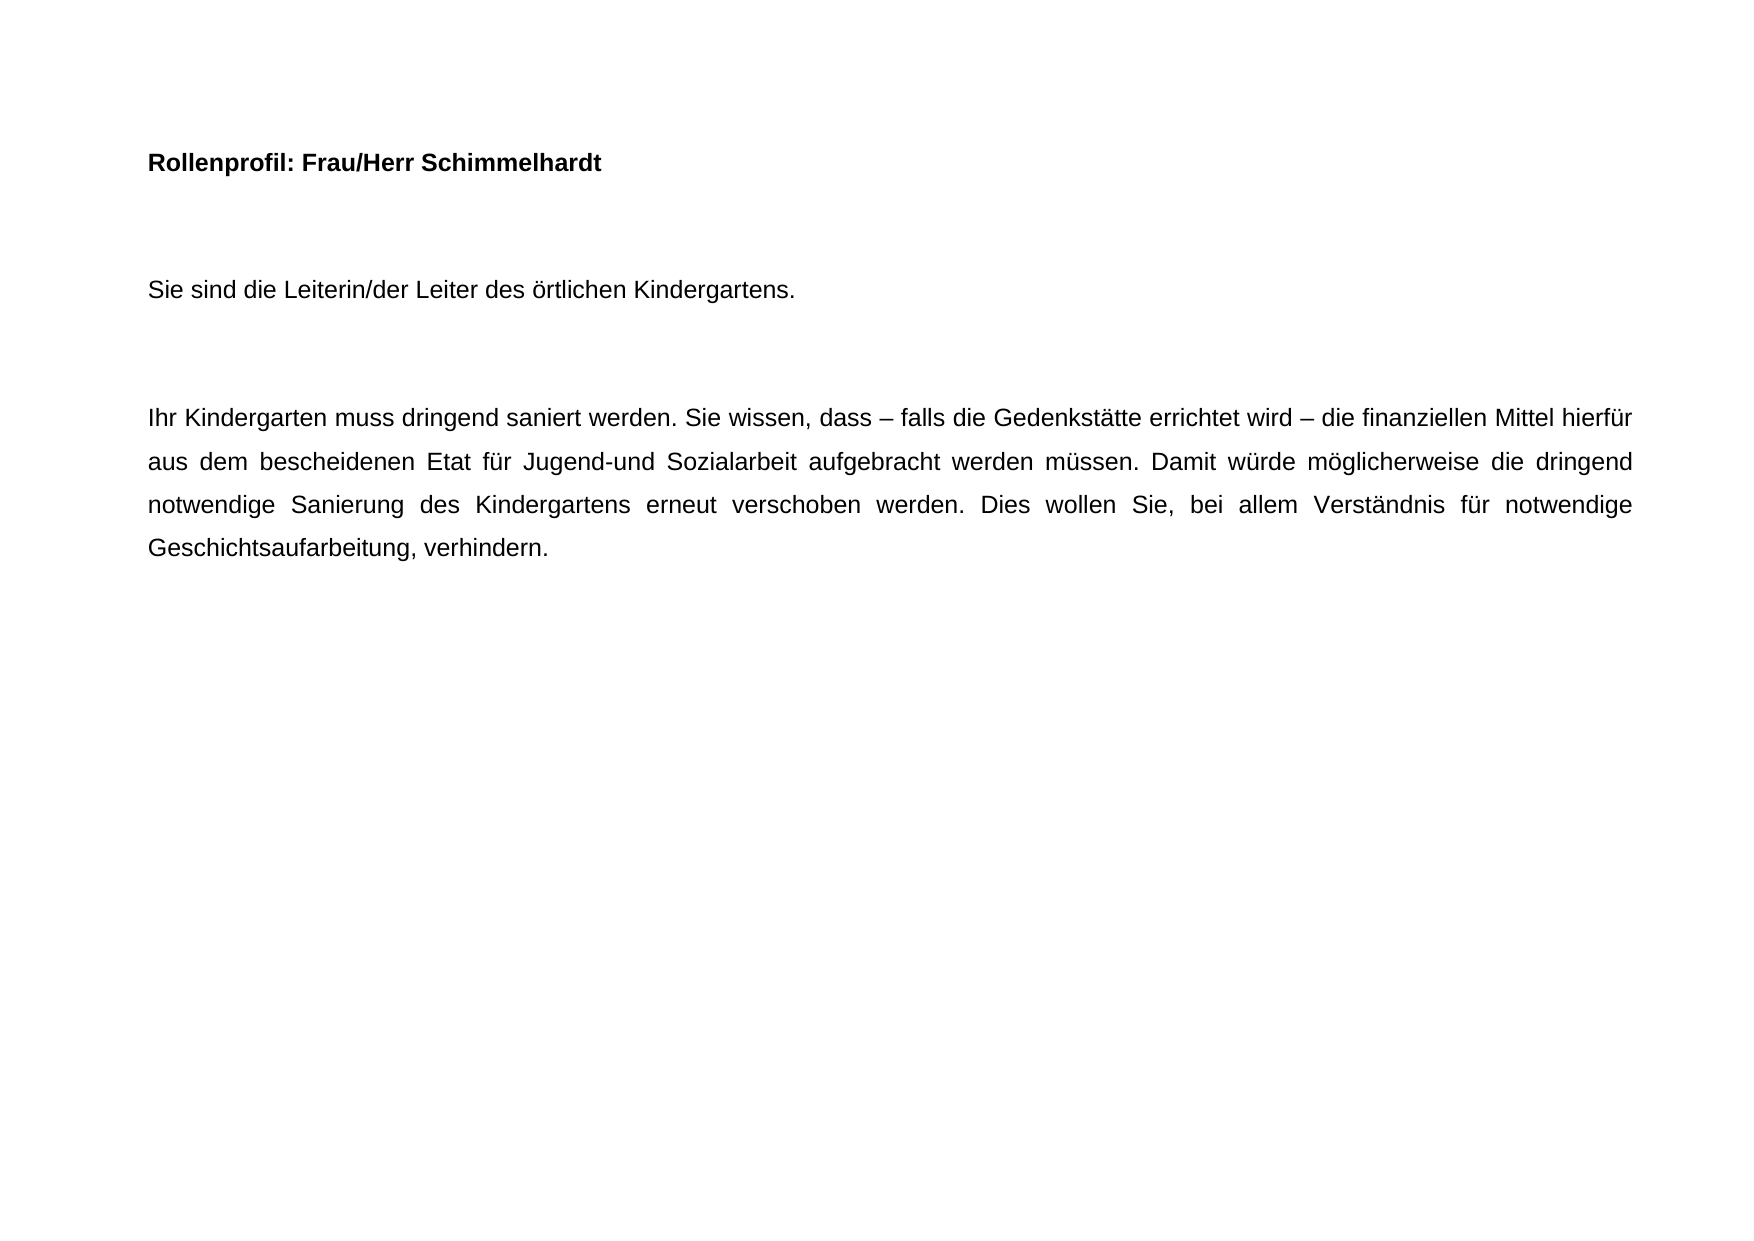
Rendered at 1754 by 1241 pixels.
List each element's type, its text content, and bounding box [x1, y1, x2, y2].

text Sie sind die Leiterin/der Leiter des örtlichen Kindergartens. [148, 276, 1636, 304]
text Ihr Kindergarten muss dringend saniert werden. Sie wissen, dass – falls die Gedenkstätte errichtet wird – die finanziellen Mittel hierfür aus dem bescheidenen Etat für Jugend-und Sozialarbeit aufgebracht werden müssen. Damit würde möglicherweise die dringend notwendige Sanierung des Kindergartens erneut verschoben werden. Dies wollen Sie, bei allem Verständnis für notwendige Geschichtsaufarbeitung, verhindern. [148, 403, 1636, 562]
text Rollenprofil: Frau/Herr Schimmelhardt [148, 148, 1636, 176]
